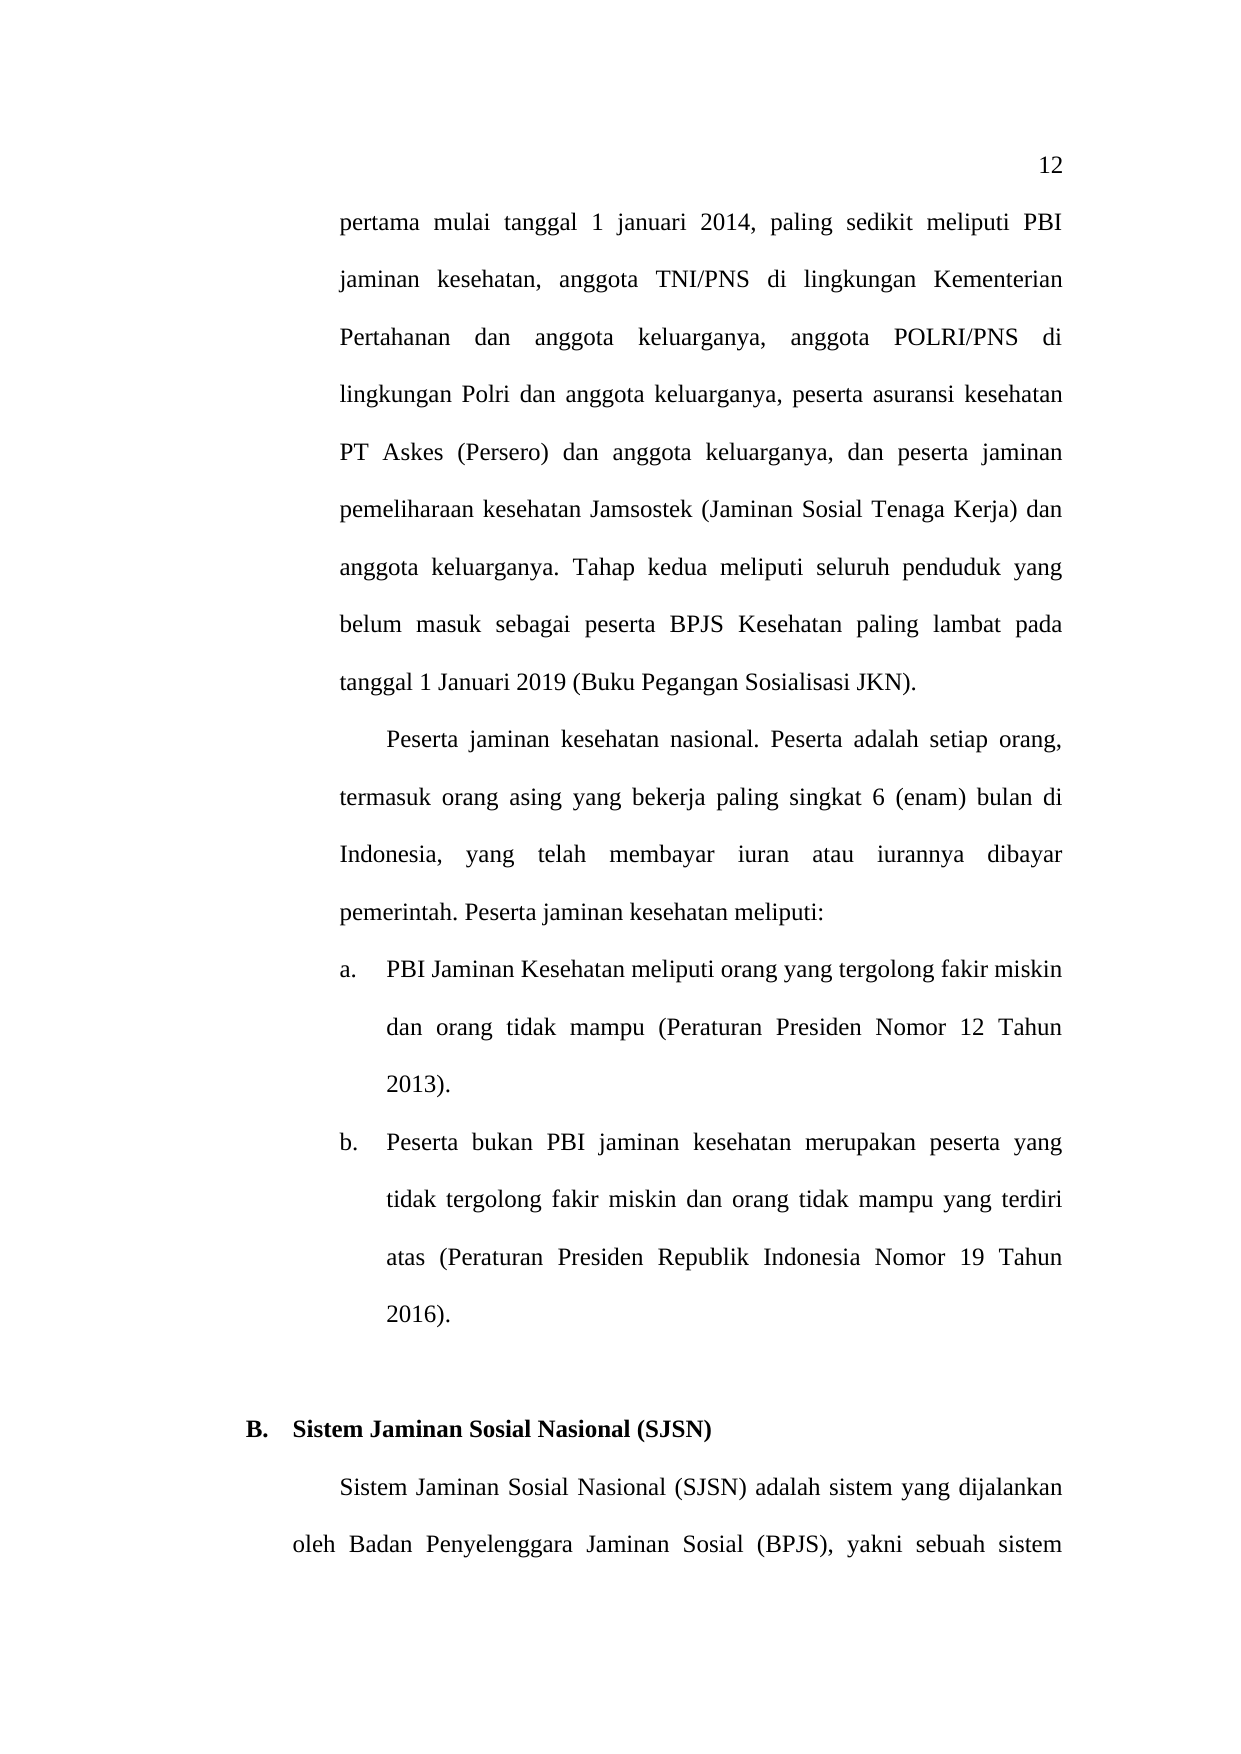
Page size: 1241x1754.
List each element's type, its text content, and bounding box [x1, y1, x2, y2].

list Peserta bukan PBI jaminan kesehatan merupakan peserta yang tidak tergolong fakir miskin dan orang tidak mampu yang terdiri atas (Peraturan Presiden Republik Indonesia Nomor 19 Tahun 2016). [339, 1127, 1063, 1328]
list Peserta jaminan kesehatan nasional. Peserta adalah setiap orang, termasuk orang asing yang bekerja paling singkat 6 (enam) bulan di Indonesia, yang telah membayar iuran atau iurannya dibayar pemerintah. Peserta jaminan kesehatan meliputi: [339, 724, 1063, 926]
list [292, 1472, 1063, 1558]
list Sistem Jaminan Sosial Nasional (SJSN) [246, 1414, 1063, 1443]
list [339, 207, 1063, 696]
list PBI Jaminan Kesehatan meliputi orang yang tergolong fakir miskin dan orang tidak mampu (Peraturan Presiden Nomor 12 Tahun 2013). [339, 954, 1063, 1098]
